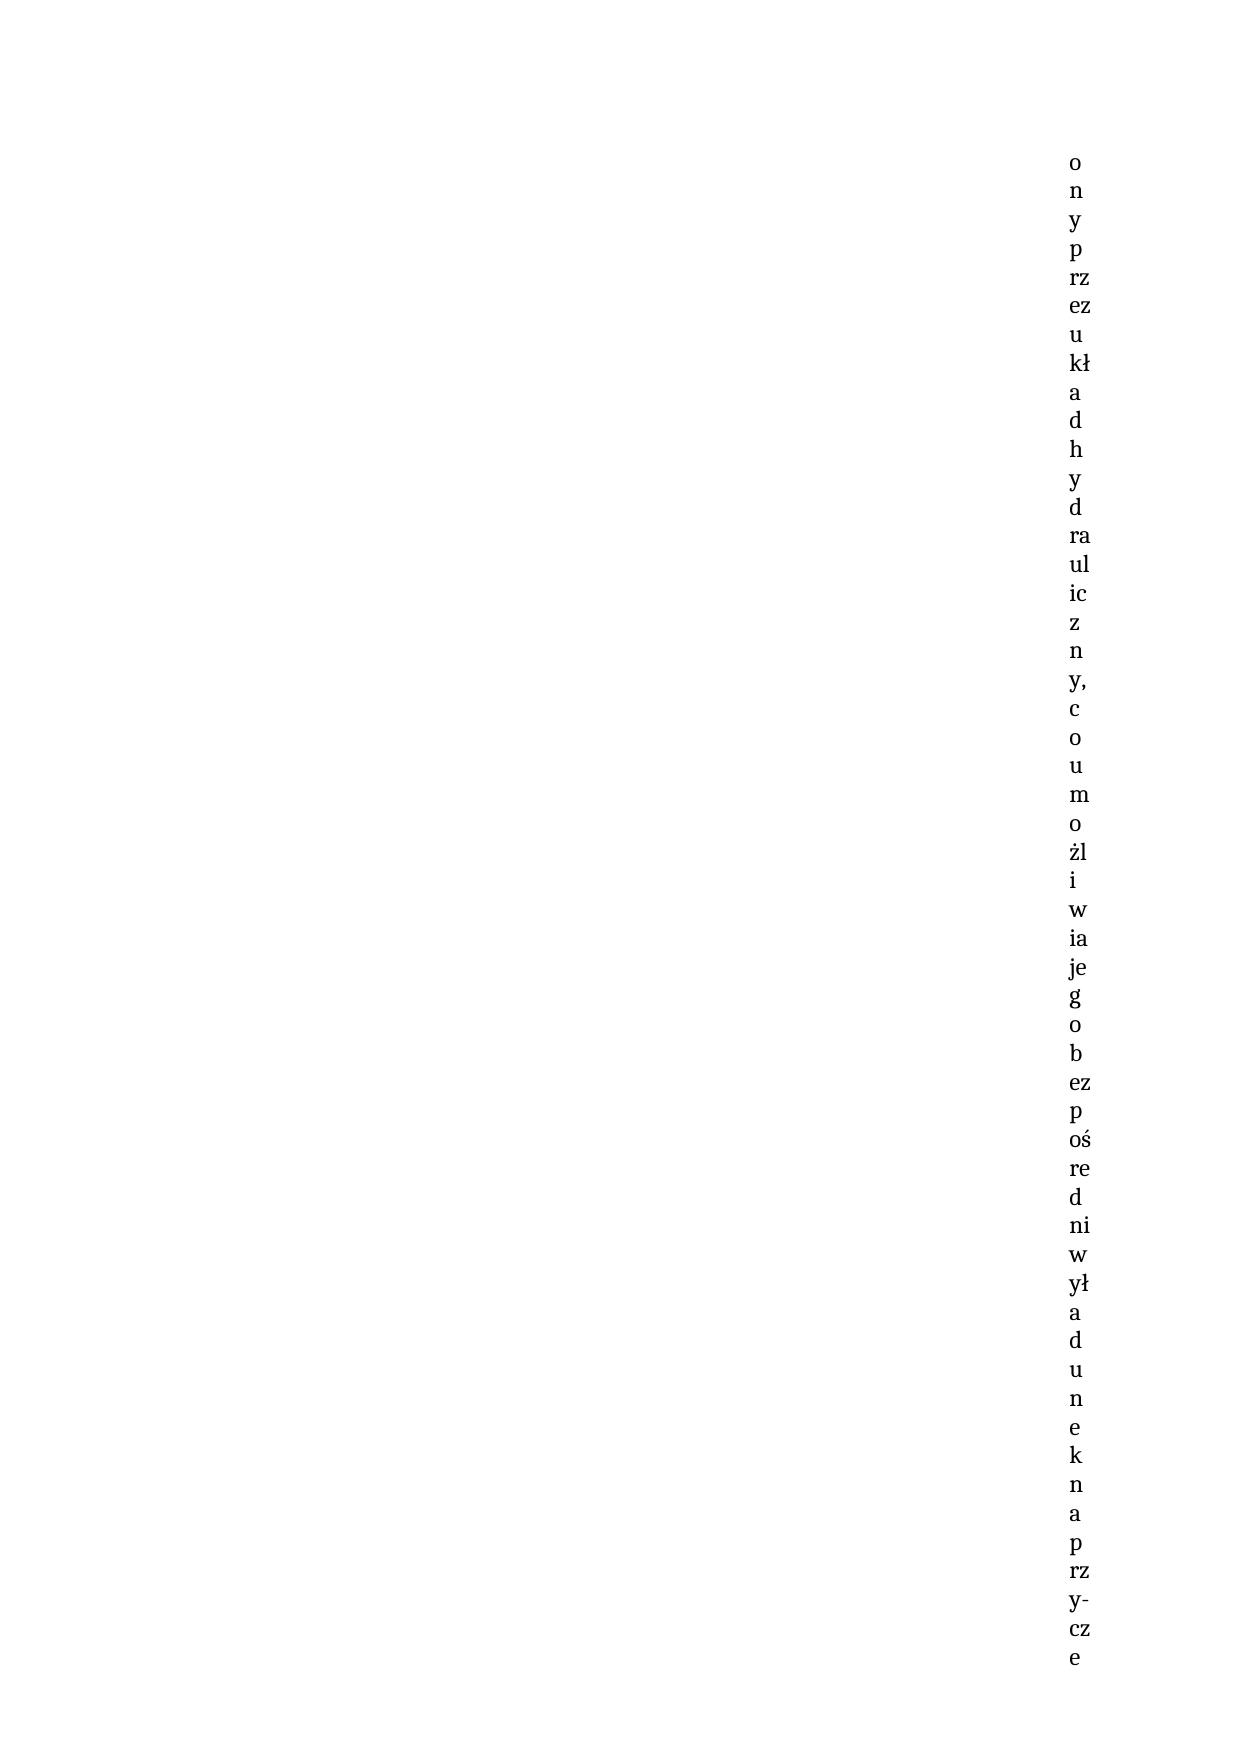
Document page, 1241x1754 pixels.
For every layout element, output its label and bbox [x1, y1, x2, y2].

text [1069, 147, 1092, 1671]
